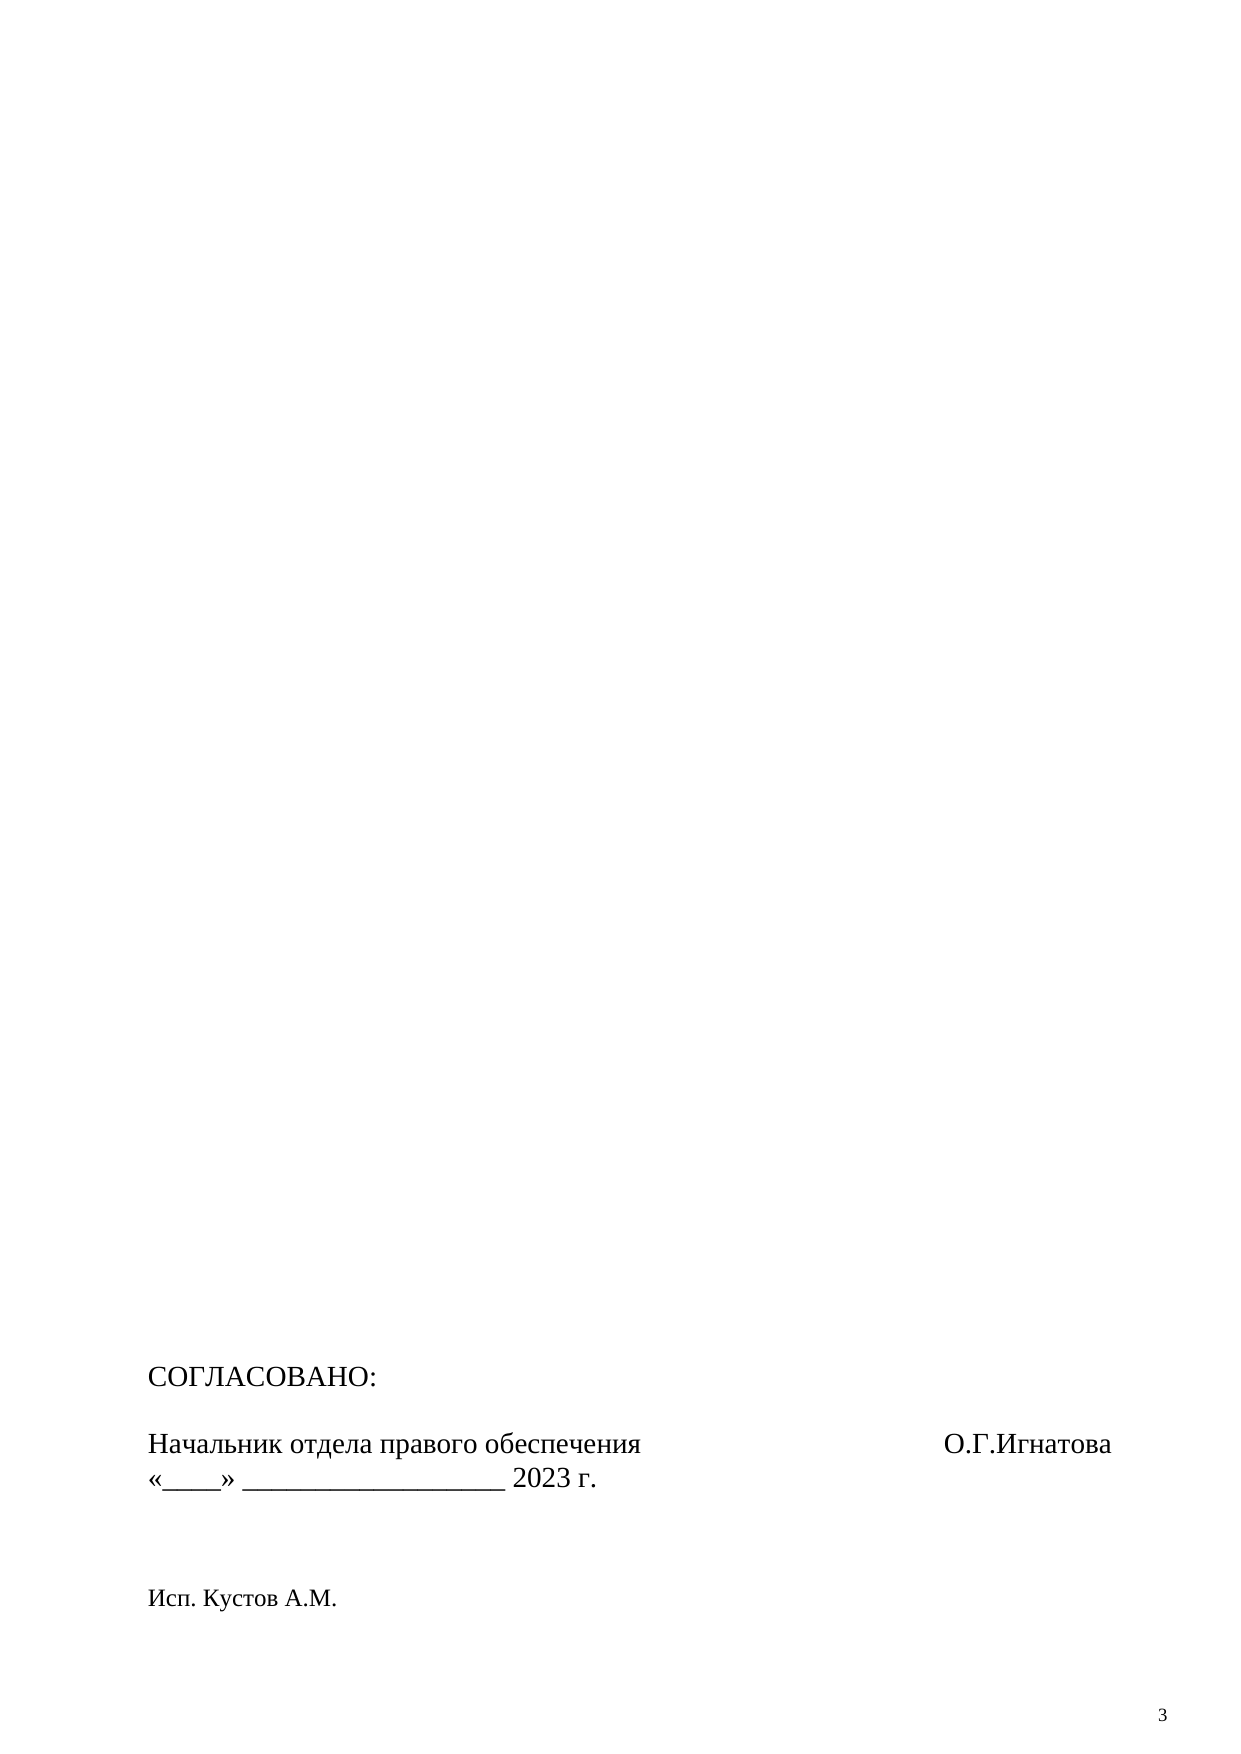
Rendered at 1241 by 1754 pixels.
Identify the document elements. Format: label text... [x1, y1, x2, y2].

text Исп. Кустов А.М. [148, 1583, 1167, 1612]
text СОГЛАСОВАНО: [148, 1359, 1167, 1393]
text Начальник отдела правого обеспечения О.Г.Игнатова [148, 1426, 1167, 1460]
text «____» __________________ 2023 г. [148, 1460, 1167, 1493]
